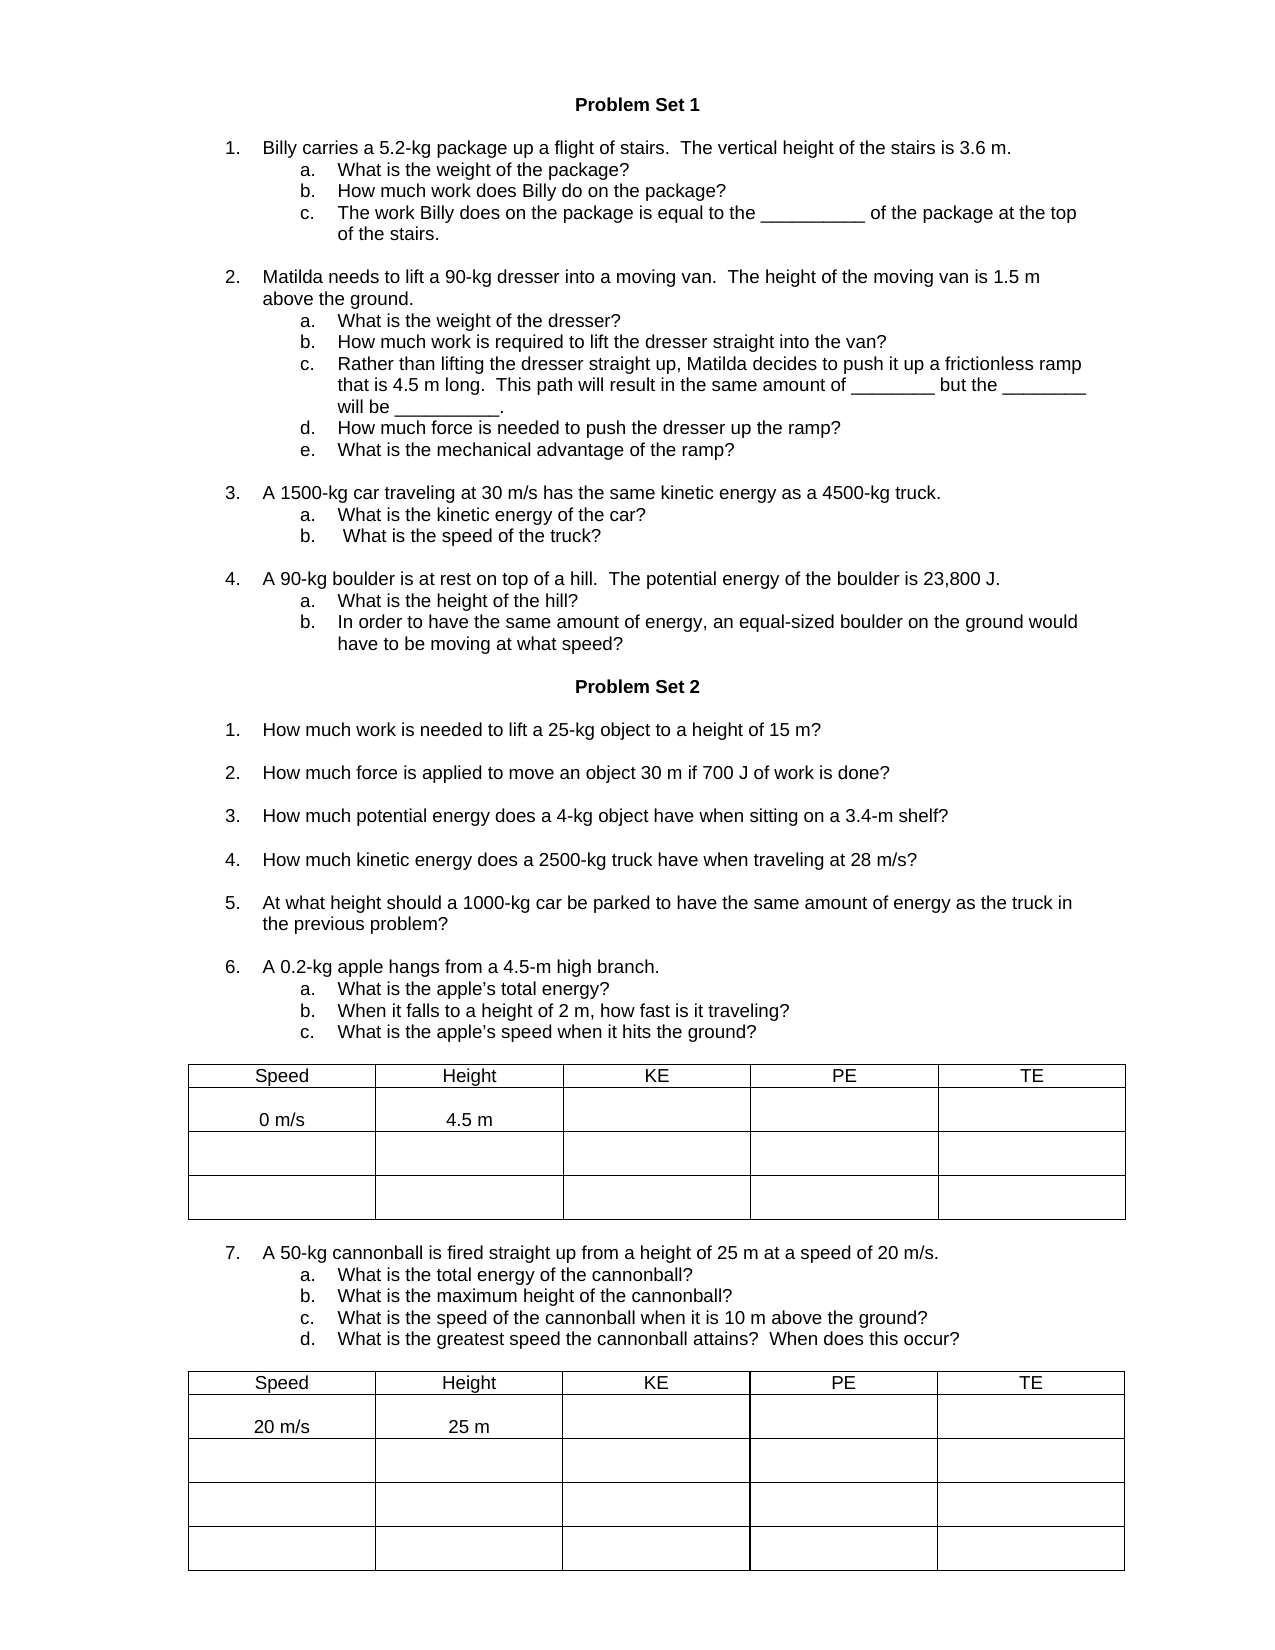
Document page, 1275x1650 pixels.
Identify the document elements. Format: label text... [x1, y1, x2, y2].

list How much force is applied to move an object 30 m if 700 J of work is done? [225, 762, 1087, 784]
list Rather than lifting the dresser straight up, Matilda decides to push it up a frictionless ramp that is 4.5 m long. This path will result in the same amount of ________ but the ________ will be __________. [300, 352, 1087, 417]
list How much kinetic energy does a 2500-kg truck have when traveling at 28 m/s? [225, 848, 1087, 870]
list How much work is needed to lift a 25-kg object to a height of 15 m? [225, 719, 1087, 741]
table_header Speed [189, 1065, 375, 1087]
table_cell 20 m/s [189, 1395, 375, 1438]
table_cell [376, 1527, 562, 1570]
list Matilda needs to lift a 90-kg dresser into a moving van. The height of the moving van is 1.5 m above the ground. [225, 266, 1087, 309]
list Billy carries a 5.2-kg package up a flight of stairs. The vertical height of the stairs is 3.6 m. [225, 137, 1087, 158]
list When it falls to a height of 2 m, how fast is it traveling? [300, 999, 1087, 1021]
table_cell [376, 1483, 562, 1526]
table_cell [751, 1088, 938, 1131]
table_cell [751, 1483, 937, 1526]
table_cell [376, 1132, 563, 1175]
table_cell [939, 1176, 1125, 1219]
list What is the total energy of the cannonball? [300, 1263, 1087, 1285]
table_cell [751, 1132, 938, 1175]
text Problem Set 1 [187, 94, 1087, 115]
table_cell [938, 1439, 1124, 1482]
list A 1500-kg car traveling at 30 m/s has the same kinetic energy as a 4500-kg truck. [225, 482, 1087, 503]
list How much work does Billy do on the package? [300, 180, 1087, 202]
list What is the maximum height of the cannonball? [300, 1285, 1087, 1306]
table_header PE [751, 1065, 938, 1087]
table_cell [751, 1439, 937, 1482]
list What is the apple’s speed when it hits the ground? [300, 1021, 1087, 1042]
table_cell [563, 1395, 749, 1438]
text Problem Set 2 [187, 676, 1087, 697]
table_header KE [564, 1065, 750, 1087]
table_cell [189, 1176, 375, 1219]
table_cell [939, 1088, 1125, 1131]
table_header Speed [189, 1372, 375, 1394]
list What is the mechanical advantage of the ramp? [300, 439, 1087, 460]
list A 50-kg cannonball is fired straight up from a height of 25 m at a speed of 20 m/s. [225, 1242, 1087, 1263]
table_cell [189, 1132, 375, 1175]
table_cell [939, 1132, 1125, 1175]
table_cell [751, 1527, 937, 1570]
list At what height should a 1000-kg car be parked to have the same amount of energy as the truck in the previous problem? [225, 892, 1087, 935]
table_cell 0 m/s [189, 1088, 375, 1131]
table_header KE [563, 1372, 749, 1394]
list What is the speed of the cannonball when it is 10 m above the ground? [300, 1306, 1087, 1328]
table_cell [938, 1483, 1124, 1526]
table_cell [189, 1483, 375, 1526]
list What is the greatest speed the cannonball attains? When does this occur? [300, 1328, 1087, 1349]
table_cell [564, 1088, 750, 1131]
list What is the kinetic energy of the car? [300, 503, 1087, 525]
list How much work is required to lift the dresser straight into the van? [300, 331, 1087, 352]
table_cell [938, 1395, 1124, 1438]
table_cell [751, 1395, 937, 1438]
list What is the weight of the dresser? [300, 309, 1087, 331]
list A 0.2-kg apple hangs from a 4.5-m high branch. [225, 956, 1087, 978]
list What is the height of the hill? [300, 590, 1087, 611]
table_cell [376, 1439, 562, 1482]
table_cell [189, 1527, 375, 1570]
list What is the weight of the package? [300, 158, 1087, 180]
table_cell [376, 1176, 563, 1219]
table_cell [189, 1439, 375, 1482]
table_header TE [939, 1065, 1125, 1087]
list A 90-kg boulder is at rest on top of a hill. The potential energy of the boulder is 23,800 J. [225, 568, 1087, 590]
table_cell [563, 1439, 749, 1482]
list The work Billy does on the package is equal to the __________ of the package at the top of the stairs. [300, 202, 1087, 245]
table_header Height [376, 1065, 563, 1087]
table_cell [938, 1527, 1124, 1570]
list In order to have the same amount of energy, an equal-sized boulder on the ground would have to be moving at what speed? [300, 611, 1087, 654]
table_cell [564, 1132, 750, 1175]
table_cell [563, 1527, 749, 1570]
table_header TE [938, 1372, 1124, 1394]
table_header Height [376, 1372, 562, 1394]
table_cell 4.5 m [376, 1088, 563, 1131]
list How much potential energy does a 4-kg object have when sitting on a 3.4-m shelf? [225, 805, 1087, 827]
table_cell [563, 1483, 749, 1526]
list What is the speed of the truck? [300, 525, 1087, 547]
list What is the apple’s total energy? [300, 978, 1087, 999]
table_cell 25 m [376, 1395, 562, 1438]
table_cell [751, 1176, 938, 1219]
list How much force is needed to push the dresser up the ramp? [300, 417, 1087, 439]
table_cell [564, 1176, 750, 1219]
table_header PE [751, 1372, 937, 1394]
